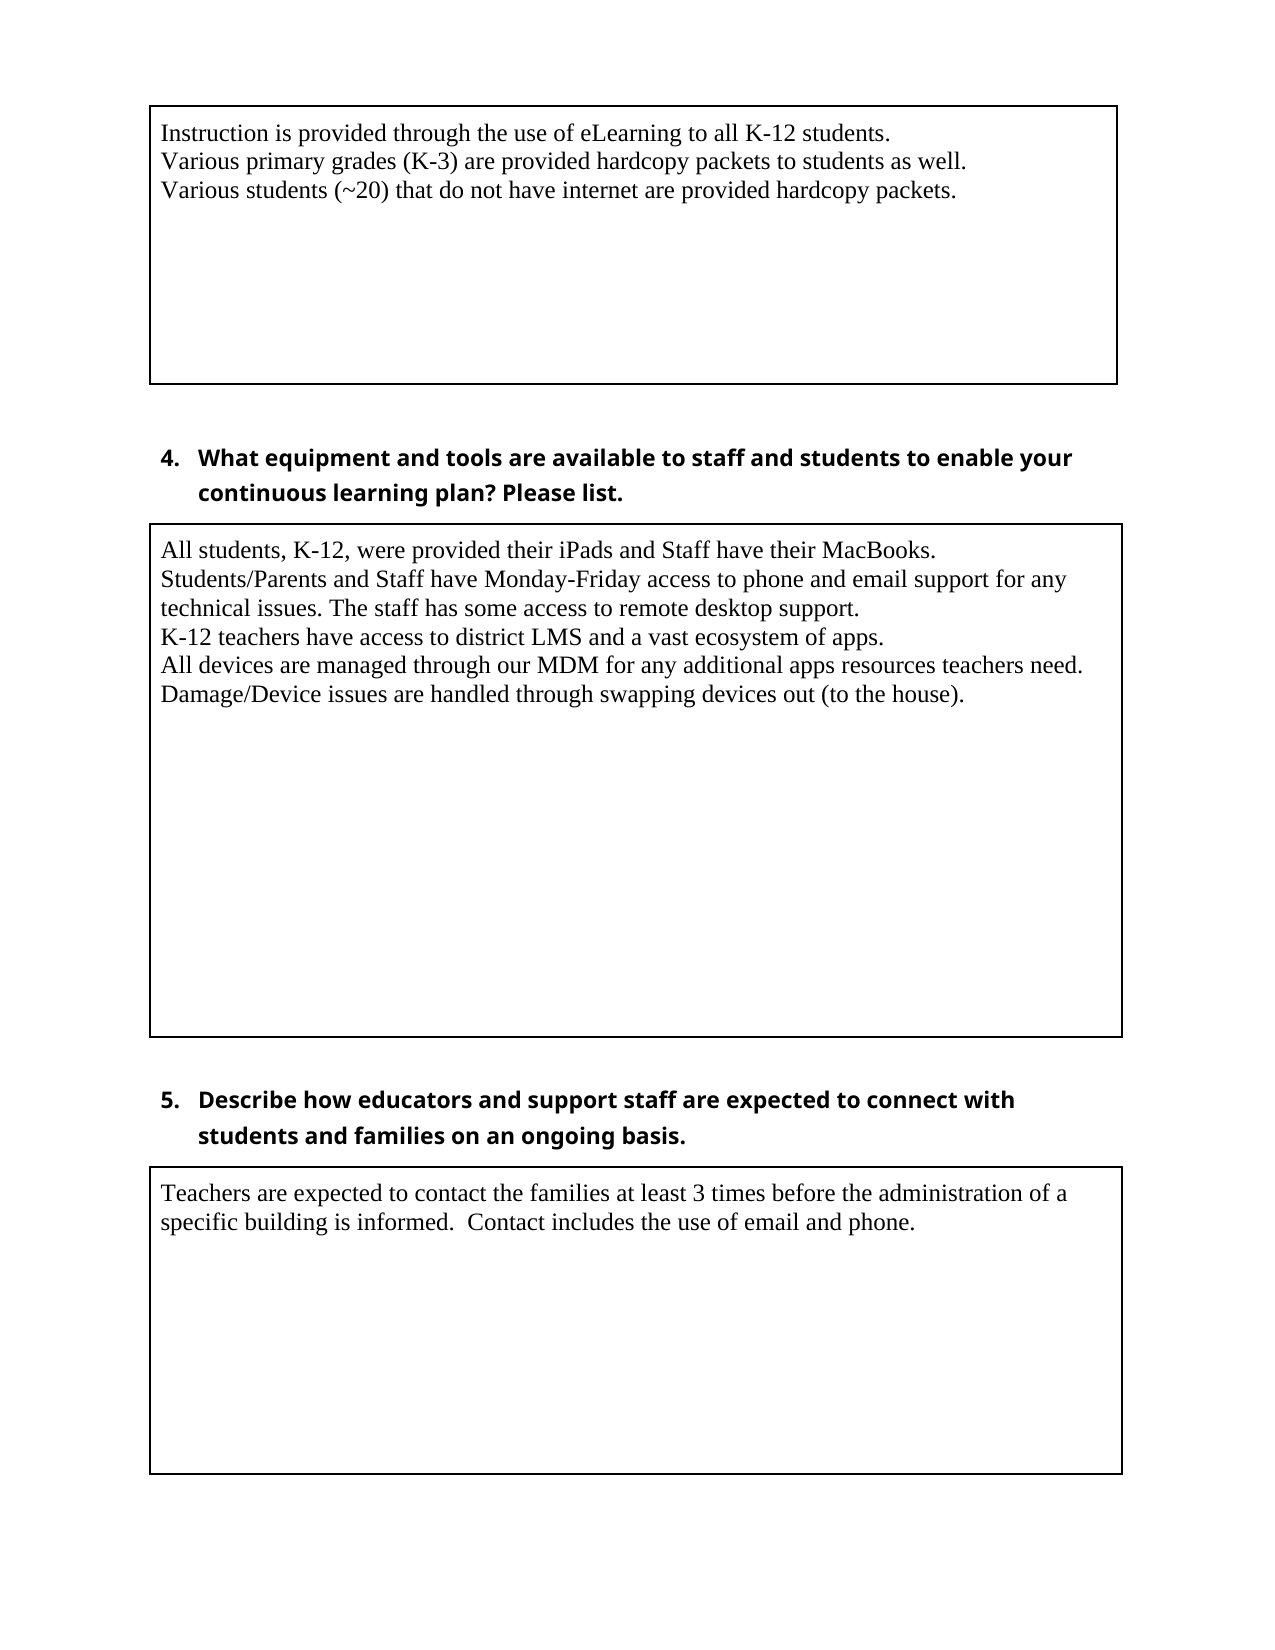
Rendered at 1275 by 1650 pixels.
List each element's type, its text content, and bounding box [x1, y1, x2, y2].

table_cell Instruction is provided through the use of eLearning to all K-12 students. Various primary grades (K-3) are provided hardcopy packets to students as well. Various students (~20) that do not have internet are provided hardcopy packets. [151, 107, 1116, 383]
table_cell All students, K-12, were provided their iPads and Staff have their MacBooks. Students/Parents and Staff have Monday-Friday access to phone and email support for any technical issues. The staff has some access to remote desktop support. K-12 teachers have access to district LMS and a vast ecosystem of apps. All devices are managed through our MDM for any additional apps resources teachers need. Damage/Device issues are handled through swapping devices out (to the house). [151, 525, 1121, 1036]
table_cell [151, 1168, 1121, 1473]
table_cell Describe how educators and support staff are expected to connect with students and families on an ongoing basis. [150, 1038, 1122, 1166]
table_header What equipment and tools are available to staff and students to enable your continuous learning plan? Please list. [150, 431, 1122, 523]
